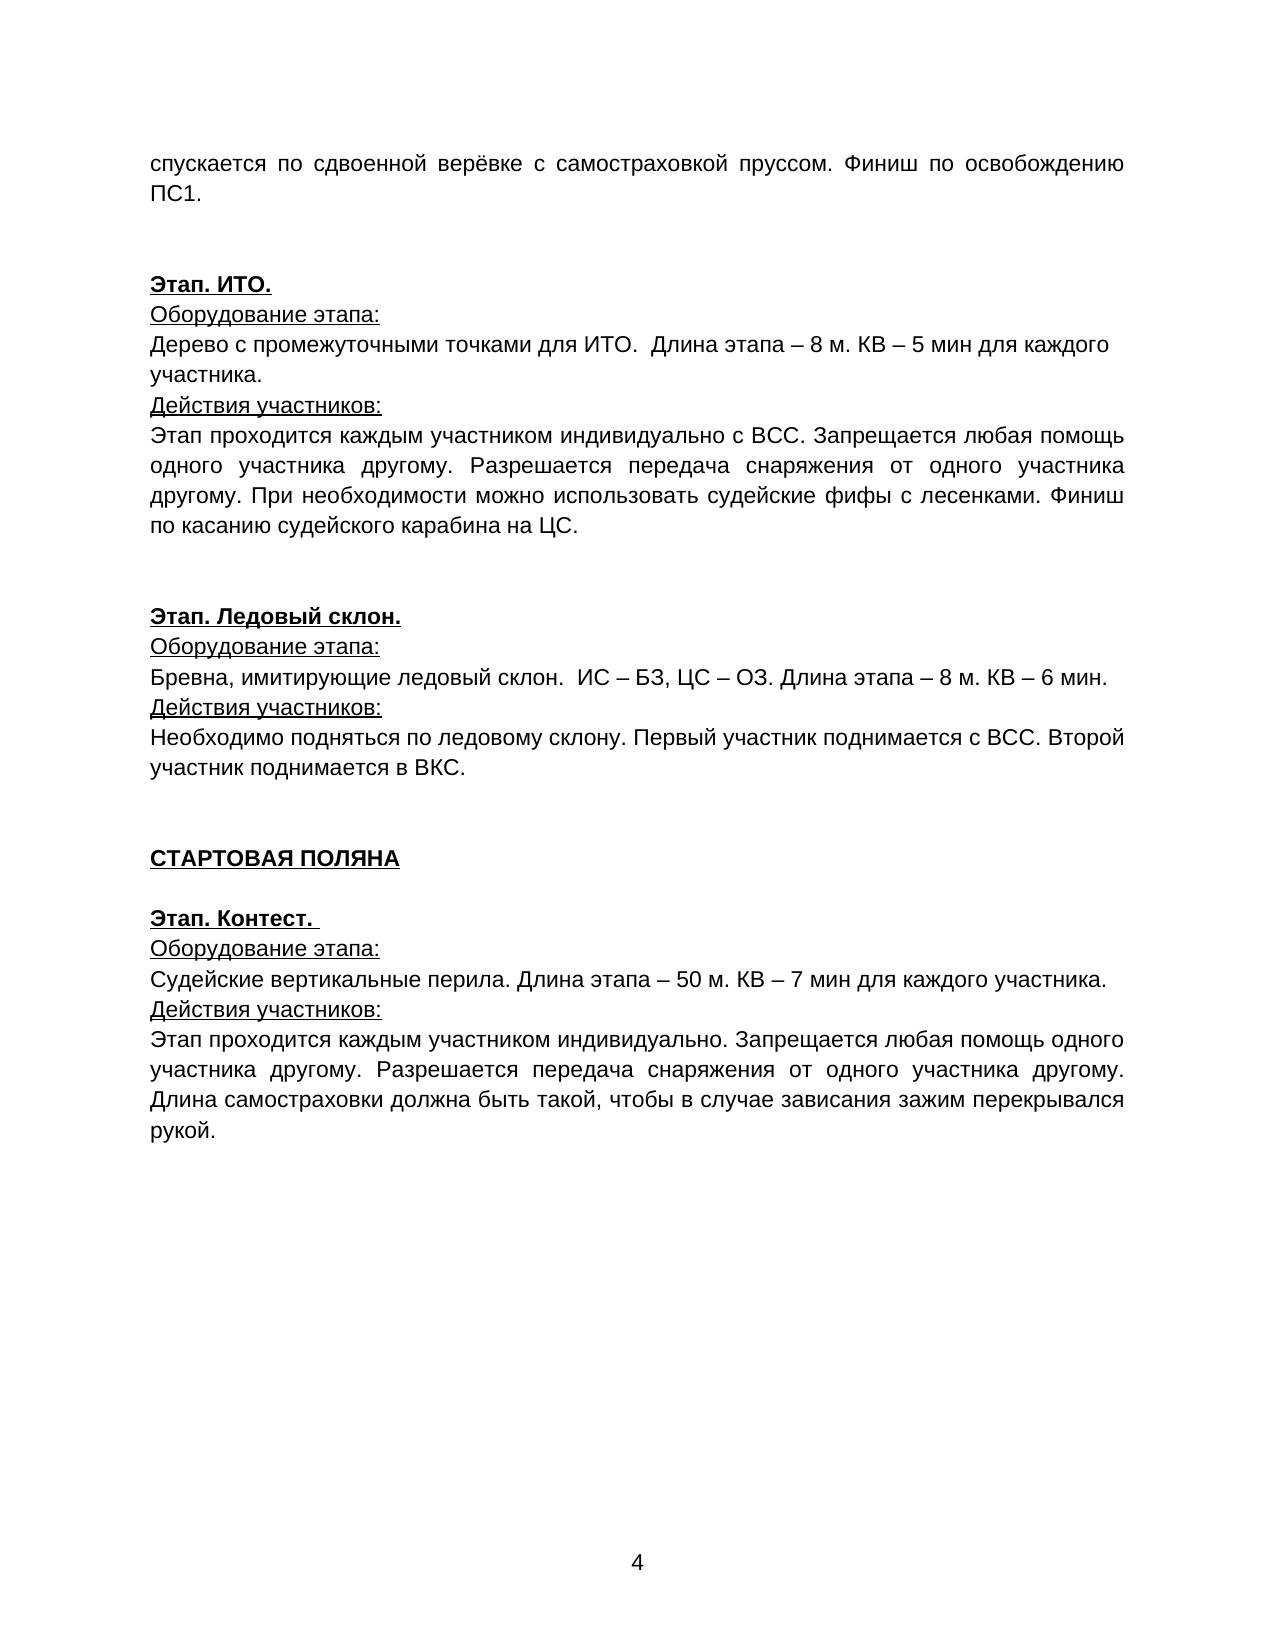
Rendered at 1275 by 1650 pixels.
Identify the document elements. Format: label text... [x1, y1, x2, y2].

text Действия участников: [150, 996, 1125, 1022]
text Оборудование этапа: [150, 935, 1125, 962]
text Бревна, имитирующие ледовый склон. ИС – БЗ, ЦС – ОЗ. Длина этапа – 8 м. КВ – 6 мин. [150, 663, 1125, 690]
text Этап. Ледовый склон. [150, 603, 1125, 629]
text Действия участников: [150, 392, 1125, 418]
text Дерево с промежуточными точками для ИТО. Длина этапа – 8 м. КВ – 5 мин для каждого участника. [150, 331, 1125, 388]
text СТАРТОВАЯ ПОЛЯНА [150, 845, 1125, 871]
text Действия участников: [150, 694, 1125, 720]
text Оборудование этапа: [150, 301, 1125, 327]
text Необходимо подняться по ледовому склону. Первый участник поднимается с ВСС. Второй участник поднимается в ВКС. [150, 724, 1125, 781]
text Этап. ИТО. [150, 271, 1125, 297]
text Этап проходится каждым участником индивидуально с ВСС. Запрещается любая помощь одного участника другому. Разрешается передача снаряжения от одного участника другому. При необходимости можно использовать судейские фифы с лесенками. Финиш по касанию судейского карабина на ЦС. [150, 422, 1125, 539]
text Этап. Контест. [150, 905, 1125, 932]
text Оборудование этапа: [150, 633, 1125, 660]
text Судейские вертикальные перила. Длина этапа – 50 м. КВ – 7 мин для каждого участника. [150, 966, 1125, 992]
text Этап проходится каждым участником индивидуально. Запрещается любая помощь одного участника другому. Разрешается передача снаряжения от одного участника другому. Длина самостраховки должна быть такой, чтобы в случае зависания зажим перекрывался рукой. [150, 1026, 1125, 1143]
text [150, 150, 1125, 207]
